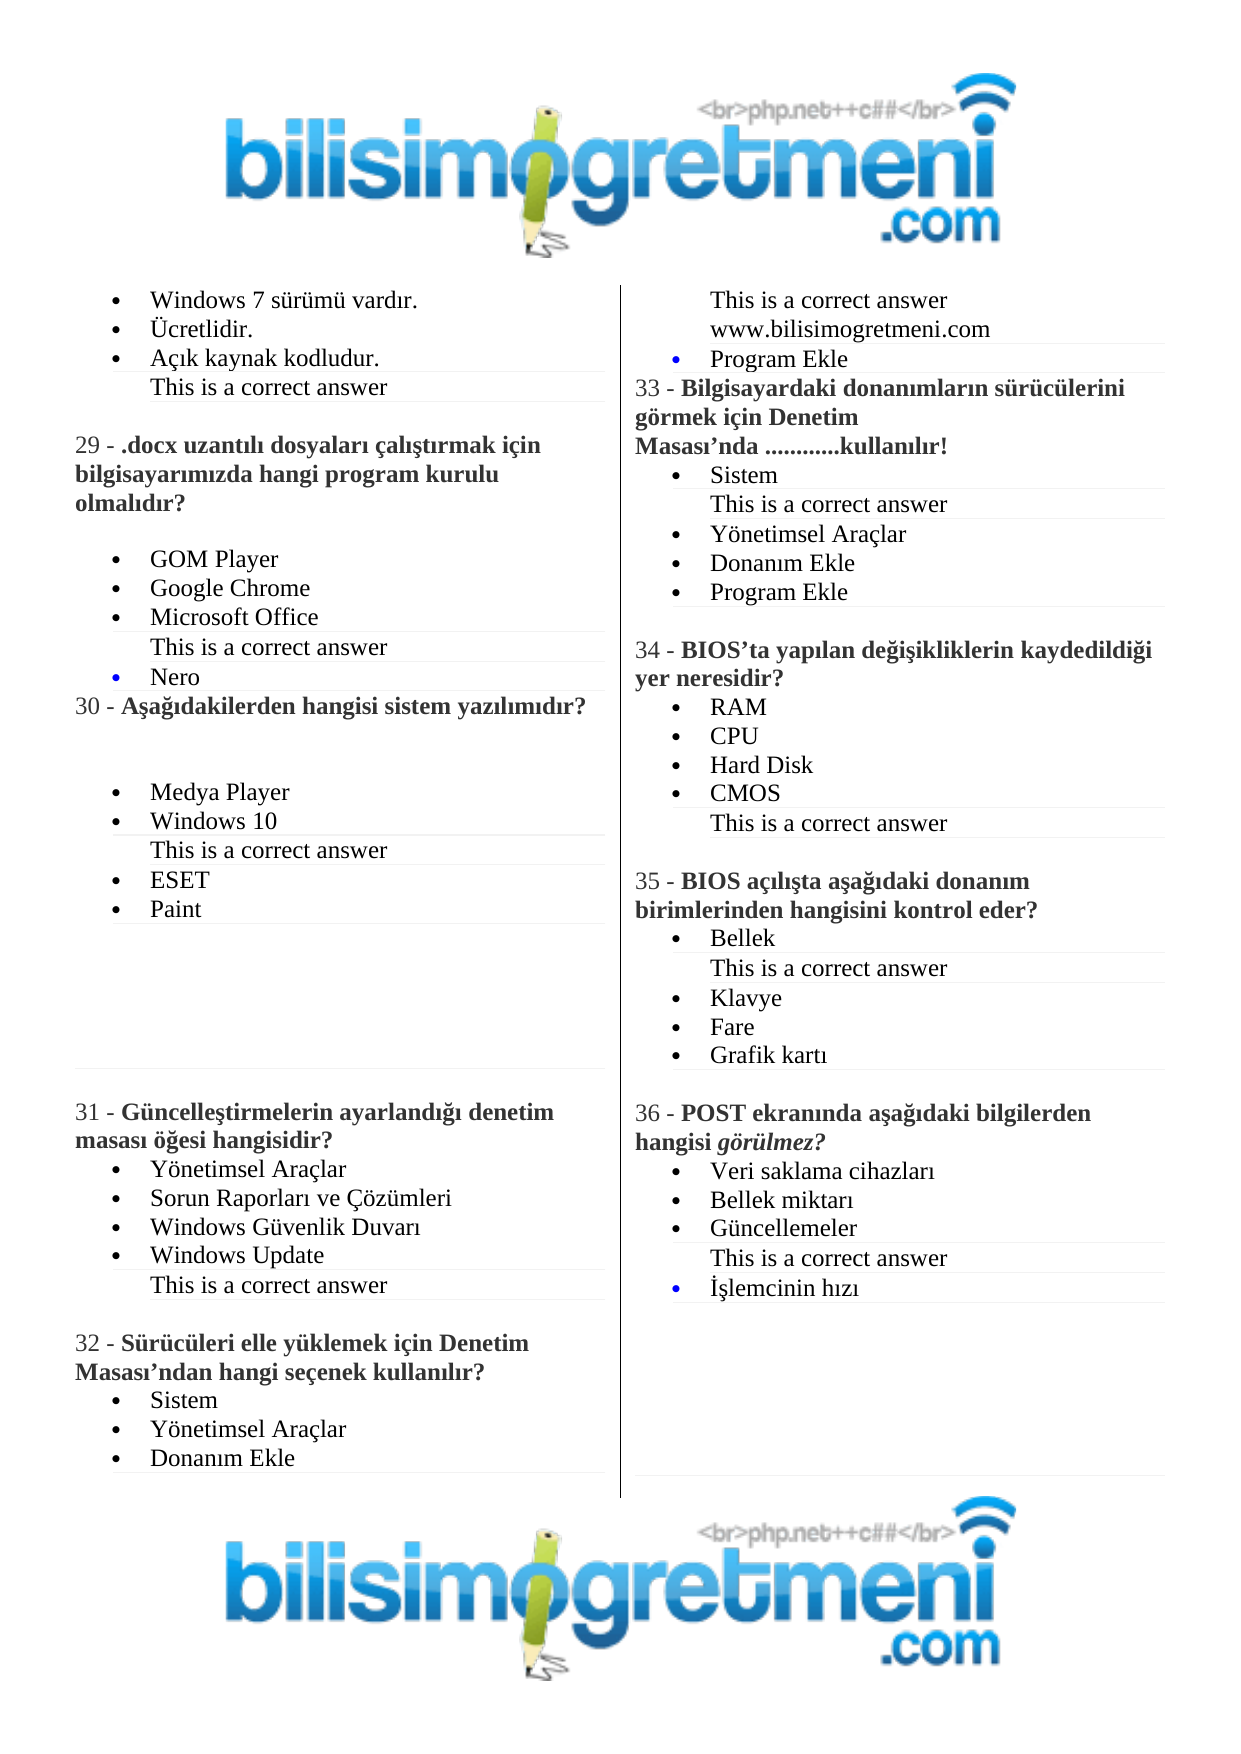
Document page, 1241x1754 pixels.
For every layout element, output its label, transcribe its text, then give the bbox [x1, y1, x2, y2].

list Sorun Raporları ve Çözümleri [112, 1183, 605, 1212]
list CPU [672, 721, 1165, 750]
list Program Ekle [672, 344, 1165, 373]
list İşlemcinin hızı [672, 1273, 1165, 1303]
text This is a correct answer www.bilisimogretmeni.com [710, 285, 1165, 343]
list Hard Disk [672, 750, 1165, 778]
text This is a correct answer [710, 808, 1165, 837]
list ESET [112, 865, 605, 894]
list Program Ekle [672, 577, 1165, 607]
list Fare [672, 1012, 1165, 1041]
list Google Chrome [112, 573, 605, 602]
list Windows 7 sürümü vardır. [112, 285, 605, 314]
list Bellek miktarı [672, 1185, 1165, 1213]
text This is a correct answer [710, 1243, 1165, 1272]
text This is a correct answer [150, 372, 605, 401]
list Yönetimsel Araçlar [672, 519, 1165, 548]
text 30 - Aşağıdakilerden hangisi sistem yazılımıdır?20 [75, 691, 605, 749]
list Yönetimsel Araçlar [112, 1154, 605, 1183]
list Donanım Ekle [672, 548, 1165, 577]
picture [224, 1496, 1017, 1681]
list Sistem [672, 460, 1165, 489]
list Güncellemeler [672, 1213, 1165, 1243]
list GOM Player [112, 544, 605, 573]
list Donanım Ekle [112, 1443, 605, 1473]
list Açık kaynak kodludur. [112, 343, 605, 372]
picture [224, 73, 1017, 258]
text This is a correct answer [710, 953, 1165, 982]
text 33 - Bilgisayardaki donanımların sürücülerini görmek için Denetim Masası’nda ............kullanılır!0 [635, 373, 1165, 460]
text 29 - .docx uzantılı dosyaları çalıştırmak için bilgisayarımızda hangi program kurulu olmalıdır?0 [75, 430, 605, 517]
list RAM [672, 692, 1165, 721]
list Paint [112, 894, 605, 924]
text 31 - Güncelleştirmelerin ayarlandığı denetim masası öğesi hangisidir?20 [75, 1097, 605, 1154]
list Ücretlidir. [112, 314, 605, 343]
text This is a correct answer [150, 836, 605, 864]
text 32 - Sürücüleri elle yüklemek için Denetim Masası’ndan hangi seçenek kullanılır?20 [75, 1328, 605, 1386]
text This is a correct answer [150, 1270, 605, 1299]
text 35 - BIOS açılışta aşağıdaki donanım birimlerinden hangisini kontrol eder?20 [635, 866, 1165, 923]
list Windows Güvenlik Duvarı [112, 1212, 605, 1240]
text 34 - BIOS’ta yapılan değişikliklerin kaydedildiği yer neresidir?20 [635, 635, 1165, 692]
list Windows 10 [112, 806, 605, 836]
text This is a correct answer [150, 632, 605, 661]
text This is a correct answer [710, 489, 1165, 518]
list Nero [112, 662, 605, 691]
list Sistem [112, 1386, 605, 1414]
list Yönetimsel Araçlar [112, 1414, 605, 1443]
text 36 - POST ekranında aşağıdaki bilgilerden hangisi görülmez?20 [635, 1098, 1165, 1156]
list Medya Player [112, 777, 605, 806]
list Klavye [672, 983, 1165, 1012]
list CMOS [672, 778, 1165, 808]
list Microsoft Office [112, 602, 605, 632]
list Veri saklama cihazları [672, 1156, 1165, 1185]
list Windows Update [112, 1240, 605, 1270]
list Bellek [672, 923, 1165, 953]
list Grafik kartı [672, 1041, 1165, 1070]
